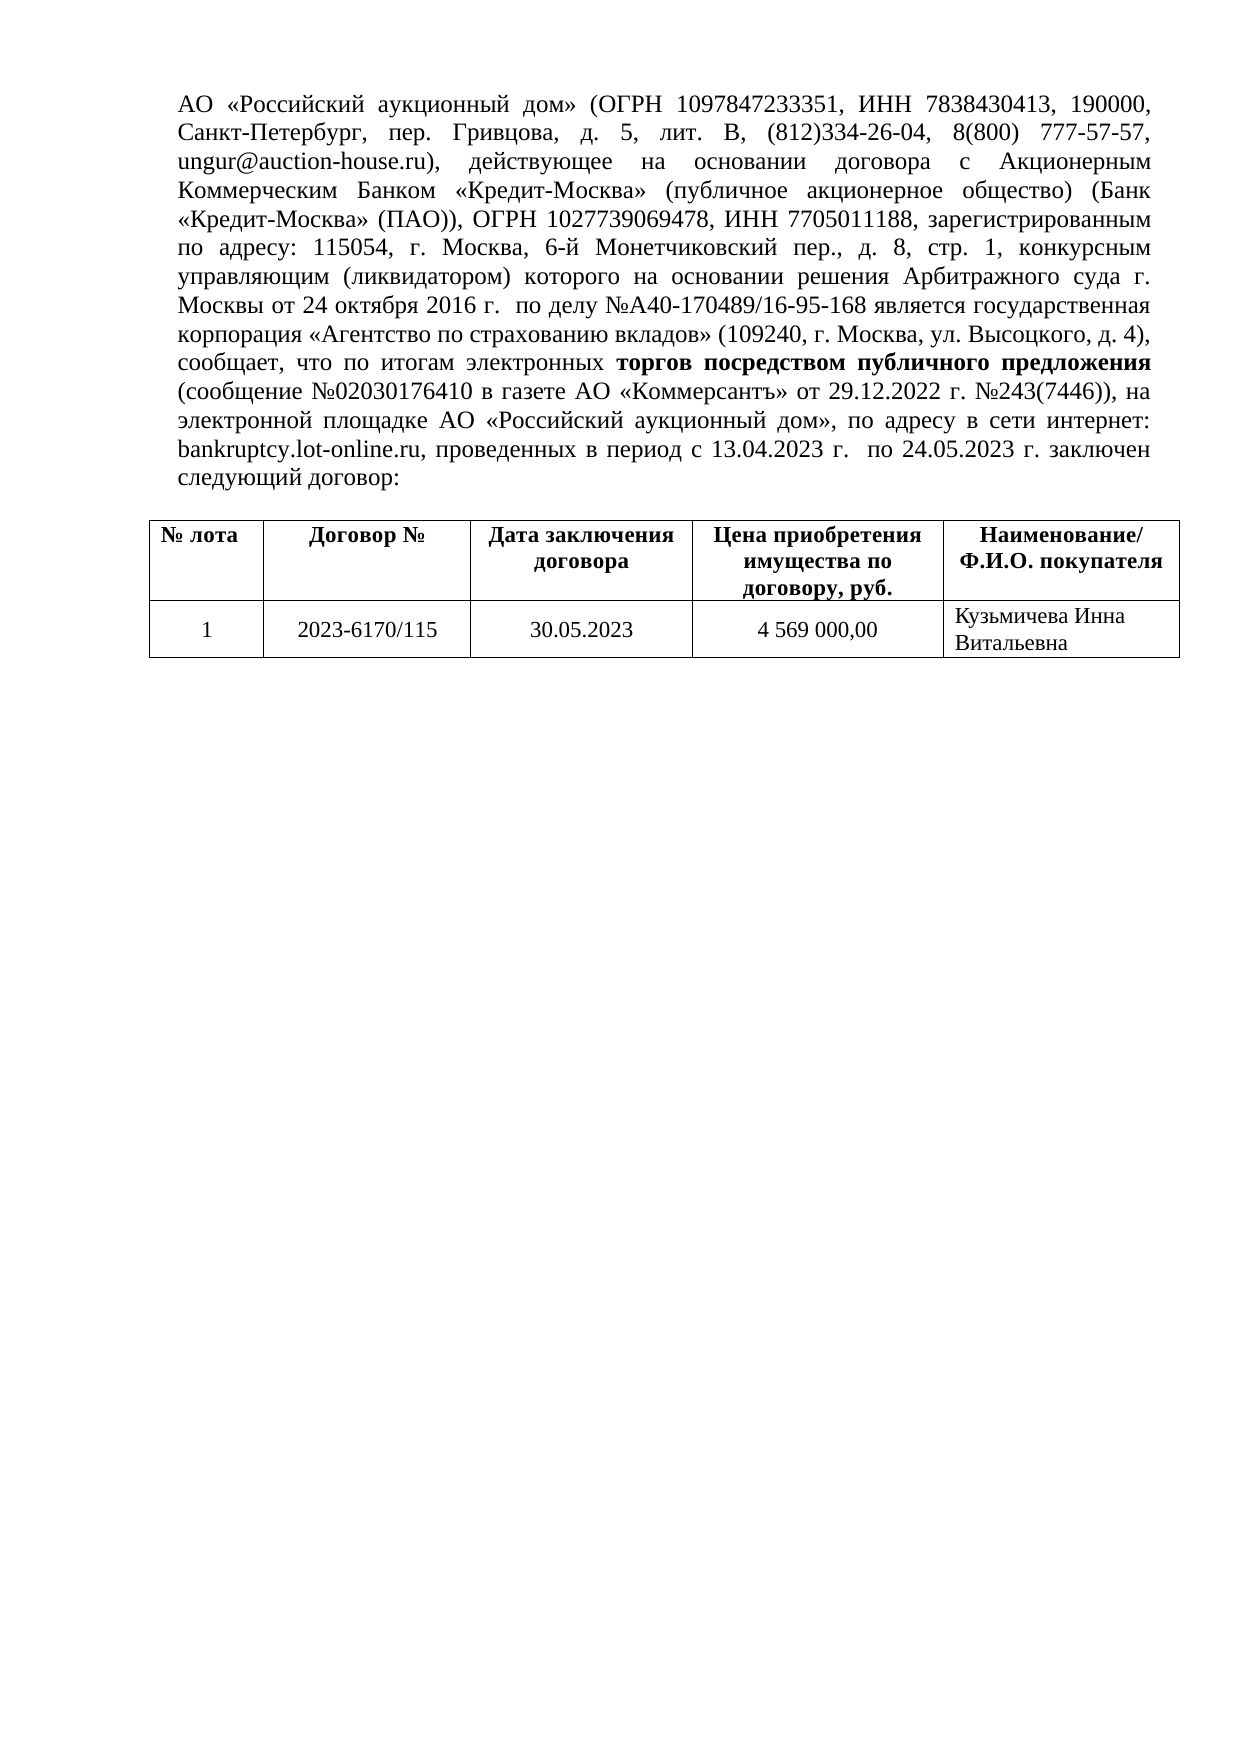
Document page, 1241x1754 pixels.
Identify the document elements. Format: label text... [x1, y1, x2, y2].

text АО «Российский аукционный дом» (ОГРН 1097847233351, ИНН 7838430413, 190000, Санкт-Петербург, пер. Гривцова, д. 5, лит. В, (812)334-26-04, 8(800) 777-57-57, ungur@auction-house.ru), действующее на основании договора с Акционерным Коммерческим Банком «Кредит-Москва» (публичное акционерное общество) (Банк «Кредит-Москва» (ПАО)), ОГРН 1027739069478, ИНН 7705011188, зарегистрированным по адресу: 115054, г. Москва, 6-й Монетчиковский пер., д. 8, стр. 1, конкурсным управляющим (ликвидатором) которого на основании решения Арбитражного суда г. Москвы от 24 октября 2016 г. по делу №А40-170489/16-95-168 является государственная корпорация «Агентство по страхованию вкладов» (109240, г. Москва, ул. Высоцкого, д. 4), сообщает, что по итогам электронных торгов посредством публичного предложения (сообщение №02030176410 в газете АО «Коммерсантъ» от 29.12.2022 г. №243(7446)), на электронной площадке АО «Российский аукционный дом», по адресу в сети интернет: bankruptcy.lot-online.ru, проведенных в период с 13.04.2023 г. по 24.05.2023 г. заключен следующий договор: [177, 89, 1152, 491]
table_cell 4 569 000,00 [693, 601, 943, 657]
table_cell 2023-6170/115 [264, 601, 470, 657]
table_header Договор № [264, 521, 470, 600]
table_header № лота [150, 521, 263, 600]
table_cell 30.05.2023 [471, 601, 692, 657]
table_cell Кузьмичева Инна Витальевна [944, 601, 1179, 657]
table_header Дата заключения договора [471, 521, 692, 600]
table_header Наименование/ Ф.И.О. покупателя [944, 521, 1179, 600]
table_cell 1 [150, 601, 263, 657]
table_header Цена приобретения имущества по договору, руб. [693, 521, 943, 600]
